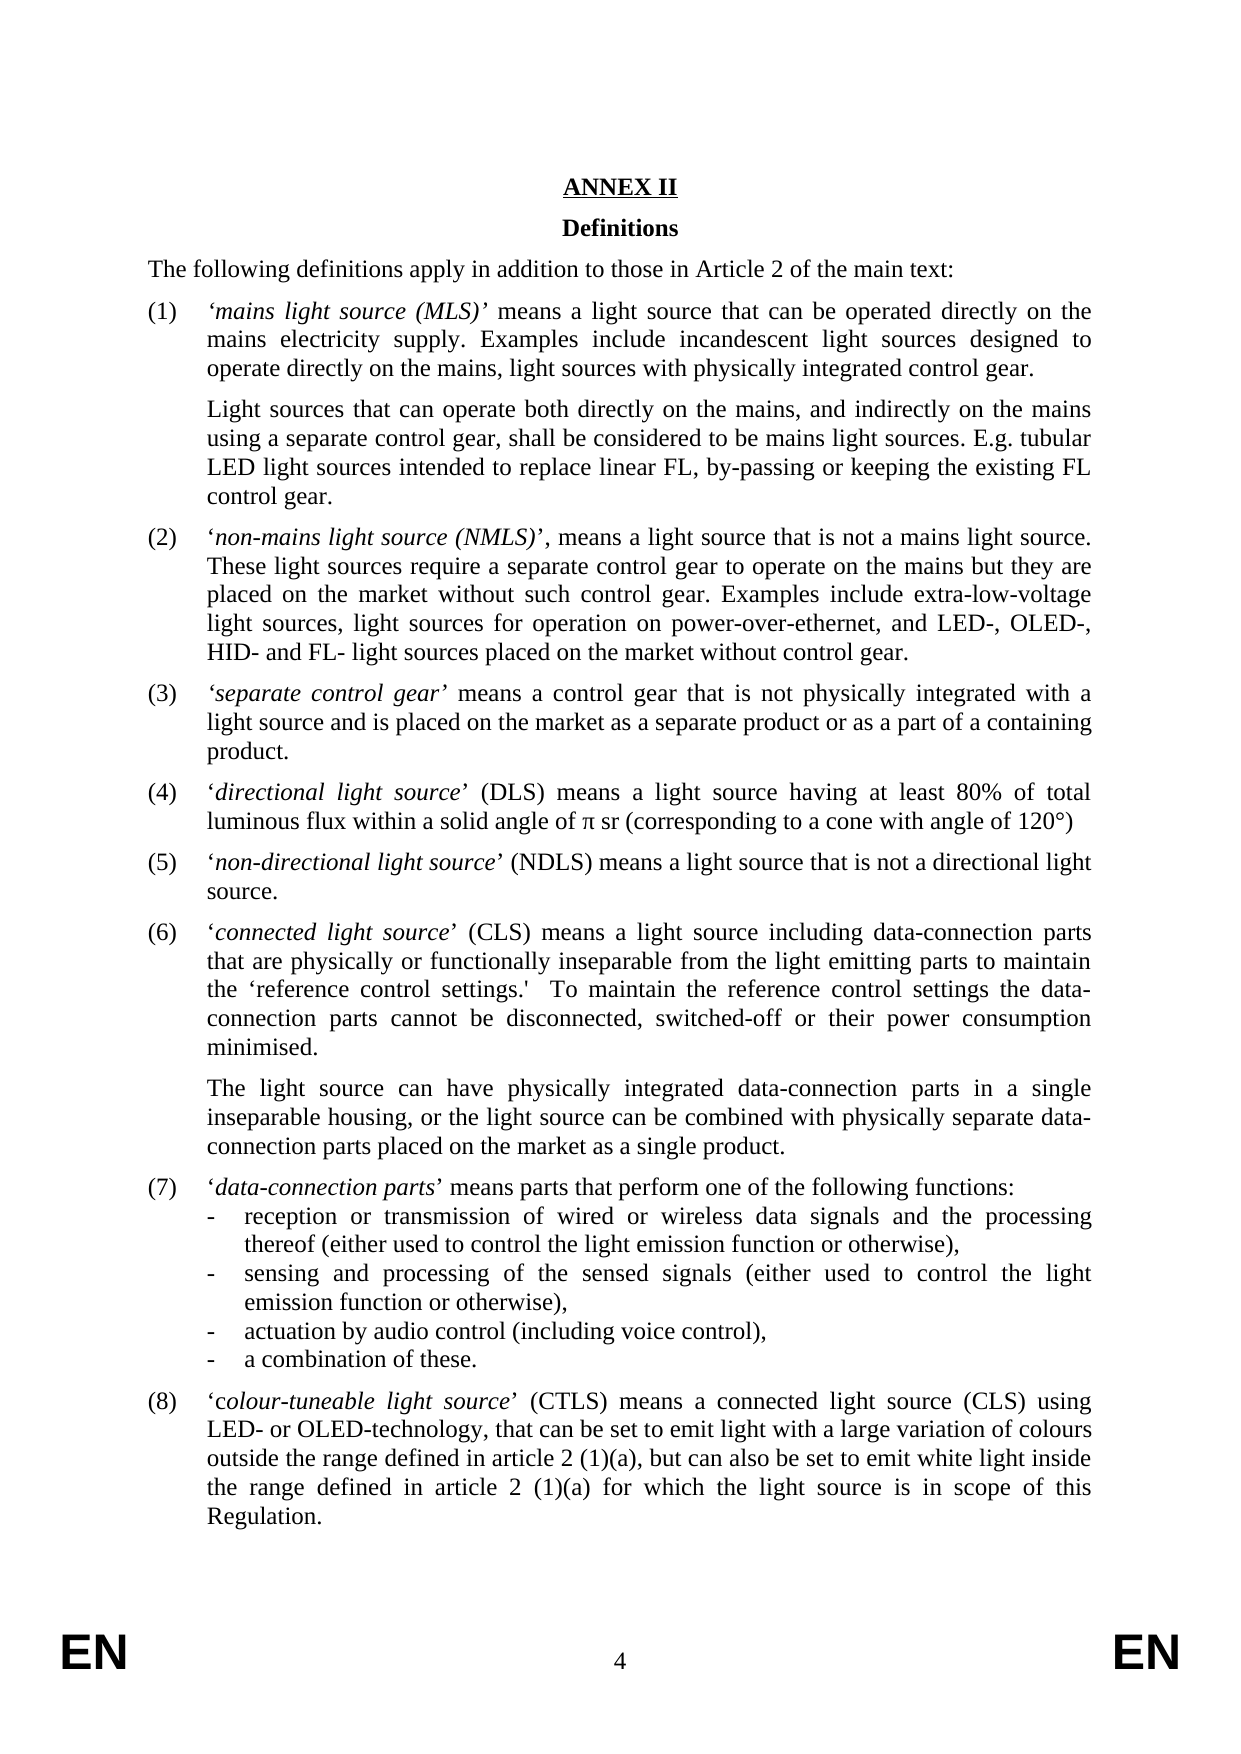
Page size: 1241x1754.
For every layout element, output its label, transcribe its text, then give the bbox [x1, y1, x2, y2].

list ‘separate control gear’ means a control gear that is not physically integrated with a light source and is placed on the market as a separate product or as a part of a containing product. [148, 678, 1093, 764]
text ANNEX II [148, 172, 1093, 201]
list Light sources that can operate both directly on the mains, and indirectly on the mains using a separate control gear, shall be considered to be mains light sources. E.g. tubular LED light sources intended to replace linear FL, by-passing or keeping the existing FL control gear. [148, 394, 1093, 509]
list a combination of these. [207, 1344, 1093, 1373]
list ‘colour-tuneable light source’ (CTLS) means a connected light source (CLS) using LED- or OLED-technology, that can be set to emit light with a large variation of colours outside the range defined in article 2 (1)(a), but can also be set to emit white light inside the range defined in article 2 (1)(a) for which the light source is in scope of this Regulation. [148, 1386, 1093, 1529]
list ‘mains light source (MLS)’ means a light source that can be operated directly on the mains electricity supply. Examples include incandescent light sources designed to operate directly on the mains, light sources with physically integrated control gear. [148, 296, 1093, 382]
list ‘non-mains light source (NMLS)’, means a light source that is not a mains light source. These light sources require a separate control gear to operate on the mains but they are placed on the market without such control gear. Examples include extra-low-voltage light sources, light sources for operation on power-over-ethernet, and LED-, OLED-, HID- and FL- light sources placed on the market without control gear. [148, 522, 1093, 666]
list ‘non-directional light source’ (NDLS) means a light source that is not a directional light source. [148, 847, 1093, 904]
list The light source can have physically integrated data-connection parts in a single inseparable housing, or the light source can be combined with physically separate data-connection parts placed on the market as a single product. [148, 1073, 1093, 1159]
list ‘connected light source’ (CLS) means a light source including data-connection parts that are physically or functionally inseparable from the light emitting parts to maintain the ‘reference control settings.' To maintain the reference control settings the data-connection parts cannot be disconnected, switched-off or their power consumption minimised. [148, 917, 1093, 1061]
text The following definitions apply in addition to those in Article 2 of the main text: [148, 254, 1093, 283]
list ‘directional light source’ (DLS) means a light source having at least 80% of total luminous flux within a solid angle of π sr (corresponding to a cone with angle of 120°) [148, 777, 1093, 834]
list actuation by audio control (including voice control), [207, 1316, 1093, 1344]
list ‘data-connection parts’ means parts that perform one of the following functions: [148, 1172, 1093, 1201]
text Definitions [148, 213, 1093, 242]
list sensing and processing of the sensed signals (either used to control the light emission function or otherwise), [207, 1258, 1093, 1316]
list reception or transmission of wired or wireless data signals and the processing thereof (either used to control the light emission function or otherwise), [207, 1201, 1093, 1258]
